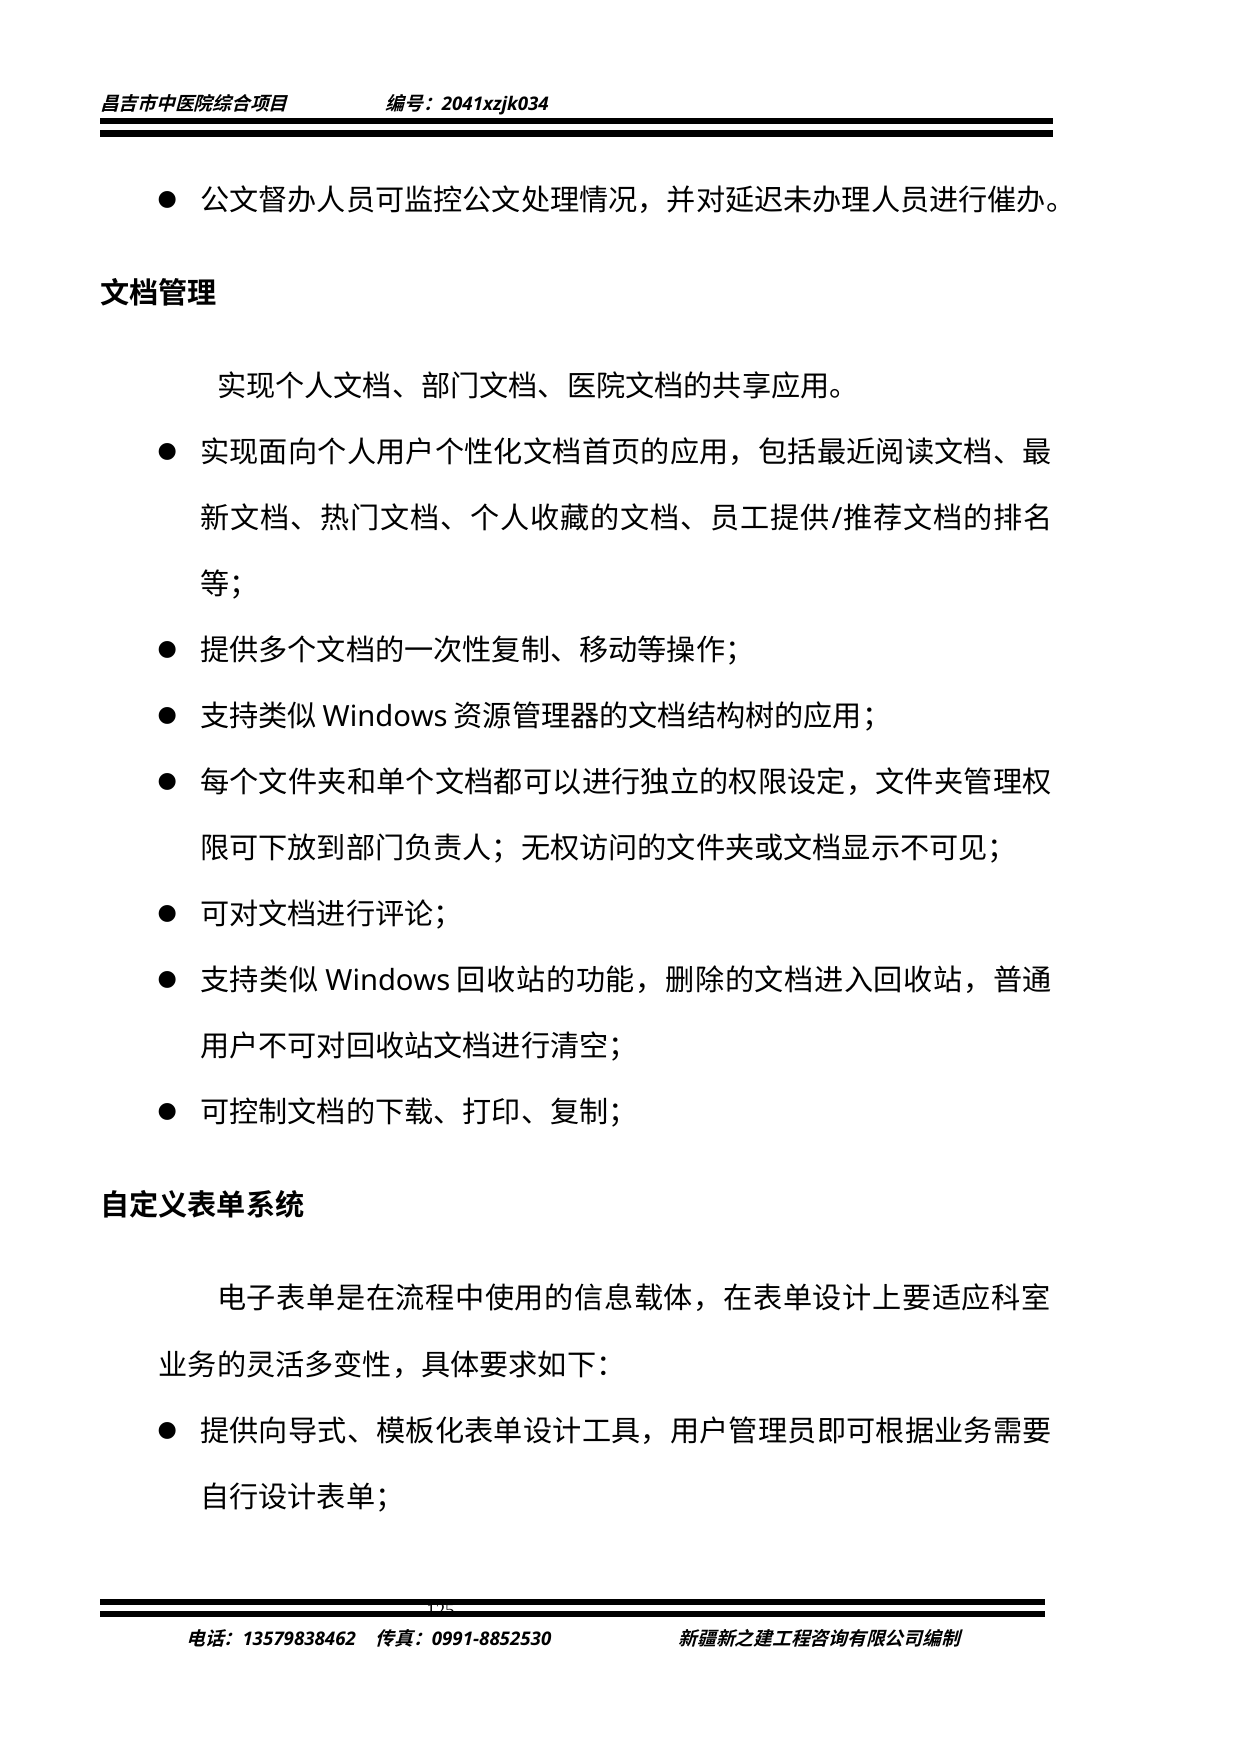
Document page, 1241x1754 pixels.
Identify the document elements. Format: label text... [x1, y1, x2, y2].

list 可控制文档的下载、打印、复制； [156, 1077, 1053, 1143]
text 实现个人文档、部门文档、医院文档的共享应用。 [158, 351, 1053, 417]
subtitle 自定义表单系统 [100, 1170, 1053, 1236]
list 实现面向个人用户个性化文档首页的应用，包括最近阅读文档、最新文档、热门文档、个人收藏的文档、员工提供/推荐文档的排名等； [156, 417, 1053, 615]
list 支持类似Windows回收站的功能，删除的文档进入回收站，普通用户不可对回收站文档进行清空； [156, 945, 1053, 1077]
list 支持类似Windows资源管理器的文档结构树的应用； [156, 681, 1053, 747]
list 提供多个文档的一次性复制、移动等操作； [156, 615, 1053, 681]
list 每个文件夹和单个文档都可以进行独立的权限设定，文件夹管理权限可下放到部门负责人；无权访问的文件夹或文档显示不可见； [156, 747, 1053, 879]
text 电子表单是在流程中使用的信息载体，在表单设计上要适应科室业务的灵活多变性，具体要求如下： [158, 1263, 1053, 1395]
list 可对文档进行评论； [156, 879, 1053, 945]
subtitle 文档管理 [100, 257, 1053, 323]
list 公文督办人员可监控公文处理情况，并对延迟未办理人员进行催办。 [156, 164, 1053, 230]
list 提供向导式、模板化表单设计工具，用户管理员即可根据业务需要自行设计表单； [156, 1395, 1053, 1527]
